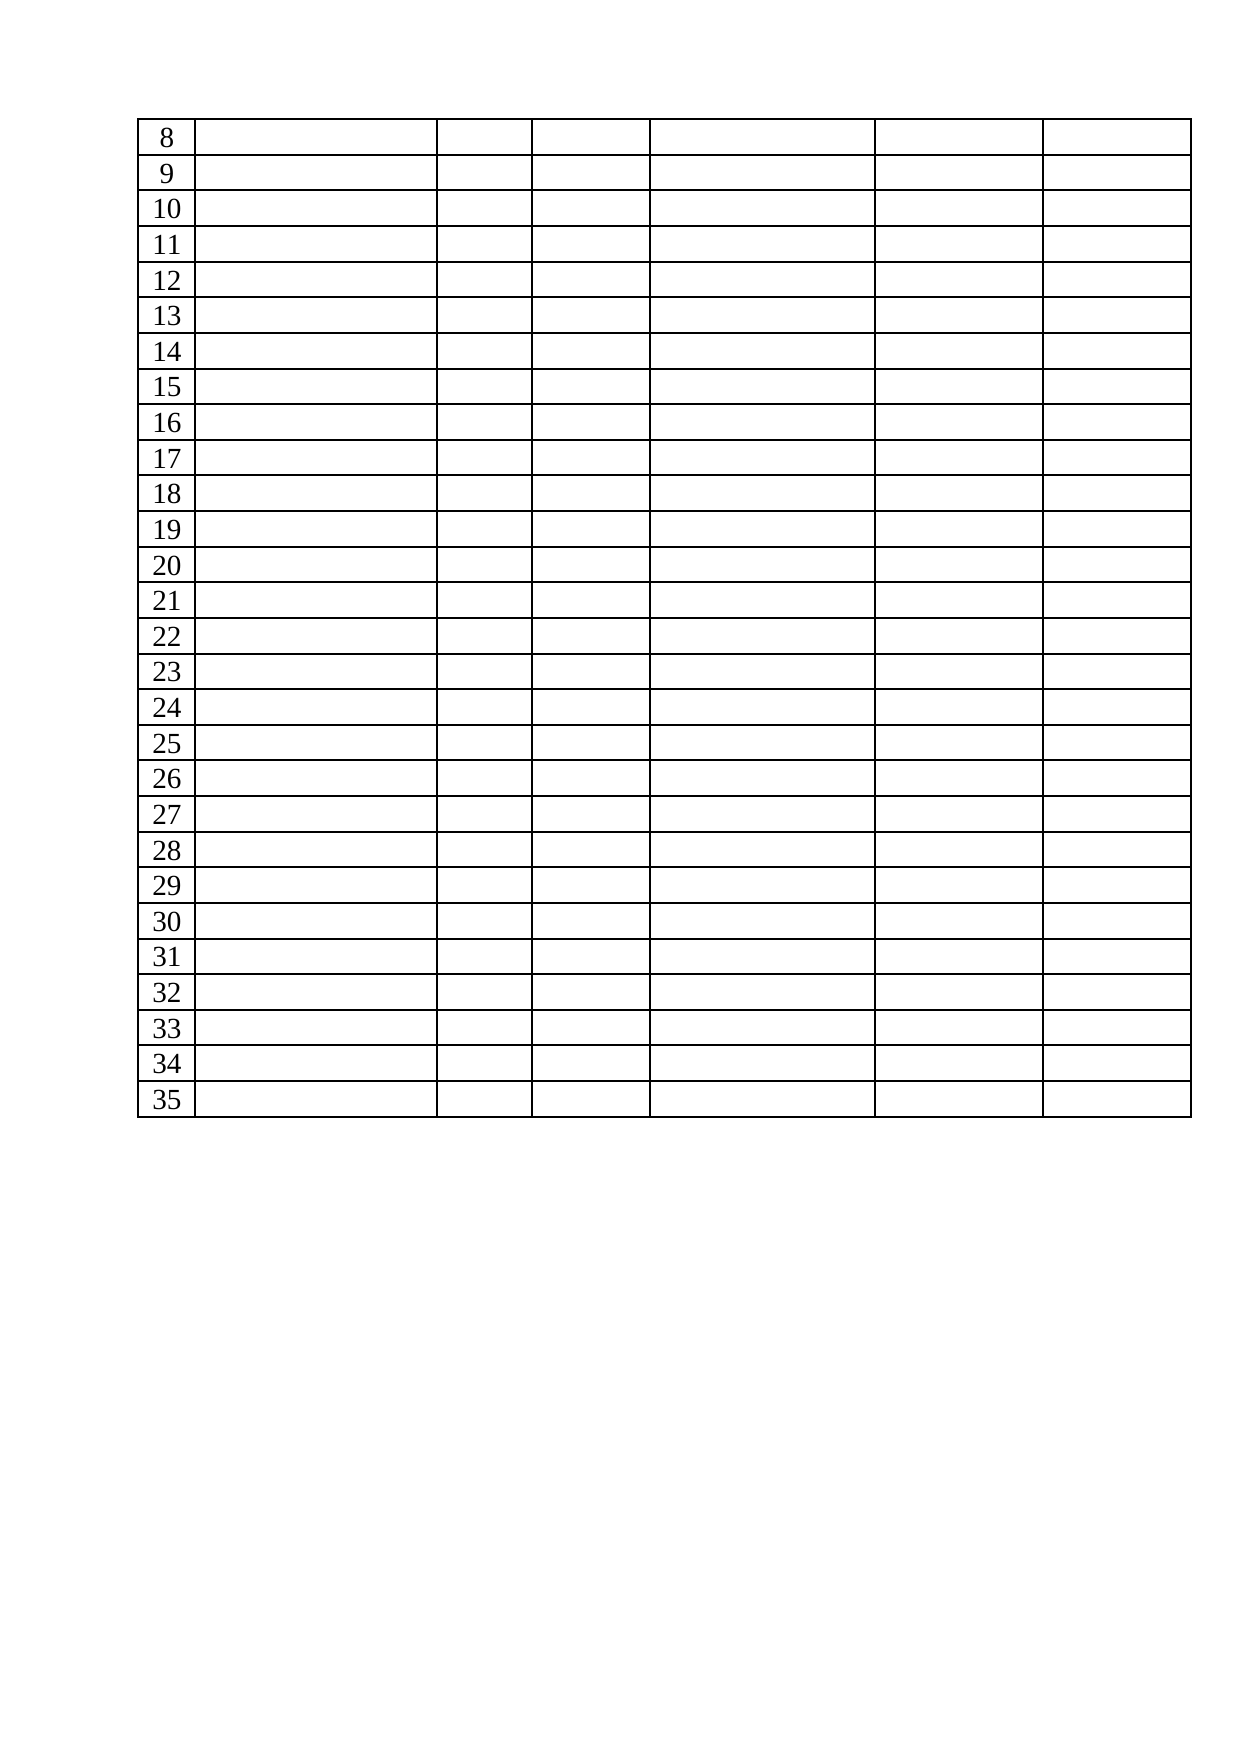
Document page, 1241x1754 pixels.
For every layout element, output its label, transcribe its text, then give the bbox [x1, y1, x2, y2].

table_cell [438, 156, 531, 189]
table_cell [533, 761, 649, 795]
table_cell [1044, 1046, 1190, 1080]
table_cell [533, 690, 649, 724]
table_cell [1044, 441, 1190, 474]
table_cell [1044, 1011, 1190, 1044]
table_cell [196, 904, 436, 937]
table_cell [196, 833, 436, 866]
table_cell [651, 619, 874, 652]
table_cell 12 [139, 263, 194, 296]
table_cell [533, 904, 649, 937]
table_cell 29 [139, 868, 194, 902]
table_cell [533, 191, 649, 225]
table_cell [438, 1082, 531, 1116]
table_cell [876, 619, 1042, 652]
table_cell [533, 263, 649, 296]
table_cell [1044, 191, 1190, 225]
table_cell [438, 191, 531, 225]
table_cell [651, 655, 874, 688]
table_cell [651, 156, 874, 189]
table_cell [651, 227, 874, 261]
table_cell [651, 1046, 874, 1080]
table_cell [876, 334, 1042, 367]
table_cell [196, 227, 436, 261]
table_cell [533, 405, 649, 439]
table_cell [438, 868, 531, 902]
table_cell [533, 583, 649, 617]
table_cell [438, 655, 531, 688]
table_cell [533, 833, 649, 866]
table_cell [196, 690, 436, 724]
table_cell 22 [139, 619, 194, 652]
table_cell [1044, 476, 1190, 510]
table_cell [651, 940, 874, 973]
table_cell 10 [139, 191, 194, 225]
table_cell [196, 726, 436, 759]
table_cell [533, 476, 649, 510]
table_cell [533, 227, 649, 261]
table_cell [1044, 298, 1190, 332]
table_cell [1044, 655, 1190, 688]
table_cell [1044, 726, 1190, 759]
table_cell [651, 370, 874, 403]
table_cell [196, 583, 436, 617]
table_cell [651, 476, 874, 510]
table_cell 25 [139, 726, 194, 759]
table_cell [651, 726, 874, 759]
table_cell [1044, 1082, 1190, 1116]
table_cell [196, 334, 436, 367]
table_cell 9 [139, 156, 194, 189]
table_cell [876, 975, 1042, 1009]
table_cell [196, 1011, 436, 1044]
table_cell [876, 904, 1042, 937]
table_cell [438, 1046, 531, 1080]
table_cell [651, 512, 874, 546]
table_cell 20 [139, 548, 194, 581]
table_cell [876, 690, 1042, 724]
table_cell [876, 476, 1042, 510]
table_cell [876, 940, 1042, 973]
table_cell [651, 1082, 874, 1116]
table_cell [533, 975, 649, 1009]
table_cell [438, 690, 531, 724]
table_cell [1044, 833, 1190, 866]
table_cell [196, 975, 436, 1009]
table_cell 17 [139, 441, 194, 474]
table_cell 11 [139, 227, 194, 261]
table_cell [651, 120, 874, 154]
table_cell 15 [139, 370, 194, 403]
table_cell [1044, 975, 1190, 1009]
table_cell 33 [139, 1011, 194, 1044]
table_cell [196, 441, 436, 474]
table_cell [196, 476, 436, 510]
table_cell [438, 975, 531, 1009]
table_cell [651, 441, 874, 474]
table_cell [651, 191, 874, 225]
table_cell [876, 120, 1042, 154]
table_cell [651, 298, 874, 332]
table_cell [876, 227, 1042, 261]
table_cell [438, 1011, 531, 1044]
table_cell 18 [139, 476, 194, 510]
table_cell [196, 405, 436, 439]
table_cell [651, 548, 874, 581]
table_cell [438, 619, 531, 652]
table_cell 8 [139, 120, 194, 154]
table_cell [196, 548, 436, 581]
table_cell 14 [139, 334, 194, 367]
table_cell [438, 441, 531, 474]
table_cell [876, 761, 1042, 795]
table_cell [651, 797, 874, 831]
table_cell [438, 405, 531, 439]
table_cell [651, 690, 874, 724]
table_cell [876, 1082, 1042, 1116]
table_cell 19 [139, 512, 194, 546]
table_cell [196, 370, 436, 403]
table_cell [196, 761, 436, 795]
table_cell [438, 370, 531, 403]
table_cell [1044, 405, 1190, 439]
table_cell [533, 940, 649, 973]
table_cell [651, 975, 874, 1009]
table_cell 34 [139, 1046, 194, 1080]
table_cell [1044, 512, 1190, 546]
table_cell [533, 1082, 649, 1116]
table_cell [196, 191, 436, 225]
table_cell [438, 548, 531, 581]
table_cell [876, 263, 1042, 296]
table_cell [1044, 227, 1190, 261]
table_cell [533, 156, 649, 189]
table_cell [876, 868, 1042, 902]
table_cell [196, 1046, 436, 1080]
table_cell [876, 655, 1042, 688]
table_cell [196, 263, 436, 296]
table_cell [1044, 904, 1190, 937]
table_cell [438, 476, 531, 510]
table_cell [1044, 263, 1190, 296]
table_cell [1044, 761, 1190, 795]
table_cell 27 [139, 797, 194, 831]
table_cell [651, 405, 874, 439]
table_cell [876, 441, 1042, 474]
table_cell 24 [139, 690, 194, 724]
table_cell [651, 761, 874, 795]
table_cell 30 [139, 904, 194, 937]
table_cell [651, 334, 874, 367]
table_cell [196, 619, 436, 652]
table_cell [196, 512, 436, 546]
table_cell [438, 940, 531, 973]
table_cell [533, 120, 649, 154]
table_cell [438, 298, 531, 332]
table_cell [438, 227, 531, 261]
table_cell [651, 904, 874, 937]
table_cell [438, 334, 531, 367]
table_cell [533, 548, 649, 581]
table_cell [876, 512, 1042, 546]
table_cell [533, 797, 649, 831]
table_cell 26 [139, 761, 194, 795]
table_cell [196, 797, 436, 831]
table_cell [651, 833, 874, 866]
table_cell [438, 833, 531, 866]
table_cell 16 [139, 405, 194, 439]
table_cell [876, 156, 1042, 189]
table_cell [876, 298, 1042, 332]
table_cell [438, 512, 531, 546]
table_cell [196, 655, 436, 688]
table_cell 28 [139, 833, 194, 866]
table_cell [876, 405, 1042, 439]
table_cell [651, 868, 874, 902]
table_cell [1044, 120, 1190, 154]
table_cell [196, 940, 436, 973]
table_cell [533, 370, 649, 403]
table_cell [533, 726, 649, 759]
table_cell [533, 868, 649, 902]
table_cell 13 [139, 298, 194, 332]
table_cell [876, 833, 1042, 866]
table_cell [1044, 797, 1190, 831]
table_cell [196, 120, 436, 154]
table_cell [438, 120, 531, 154]
table_cell [1044, 548, 1190, 581]
table_cell 35 [139, 1082, 194, 1116]
table_cell [438, 263, 531, 296]
table_cell [196, 298, 436, 332]
table_cell [1044, 156, 1190, 189]
table_cell [533, 1046, 649, 1080]
table_cell [196, 868, 436, 902]
table_cell 23 [139, 655, 194, 688]
table_cell [1044, 583, 1190, 617]
table_cell [533, 441, 649, 474]
table_cell [533, 619, 649, 652]
table_cell [438, 726, 531, 759]
table_cell 21 [139, 583, 194, 617]
table_cell [876, 726, 1042, 759]
table_cell [651, 1011, 874, 1044]
table_cell [651, 583, 874, 617]
table_cell [533, 1011, 649, 1044]
table_cell [533, 655, 649, 688]
table_cell [1044, 690, 1190, 724]
table_cell [1044, 334, 1190, 367]
table_cell [876, 1011, 1042, 1044]
table_cell 31 [139, 940, 194, 973]
table_cell [1044, 370, 1190, 403]
table_cell [876, 548, 1042, 581]
table_cell [1044, 940, 1190, 973]
table_cell [438, 761, 531, 795]
table_cell 32 [139, 975, 194, 1009]
table_cell [651, 263, 874, 296]
table_cell [533, 334, 649, 367]
table_cell [438, 583, 531, 617]
table_cell [533, 298, 649, 332]
table_cell [196, 1082, 436, 1116]
table_cell [438, 904, 531, 937]
table_cell [196, 156, 436, 189]
table_cell [876, 370, 1042, 403]
table_cell [876, 797, 1042, 831]
table_cell [533, 512, 649, 546]
table_cell [876, 191, 1042, 225]
table_cell [876, 583, 1042, 617]
table_cell [1044, 619, 1190, 652]
table_cell [438, 797, 531, 831]
table_cell [876, 1046, 1042, 1080]
table_cell [1044, 868, 1190, 902]
